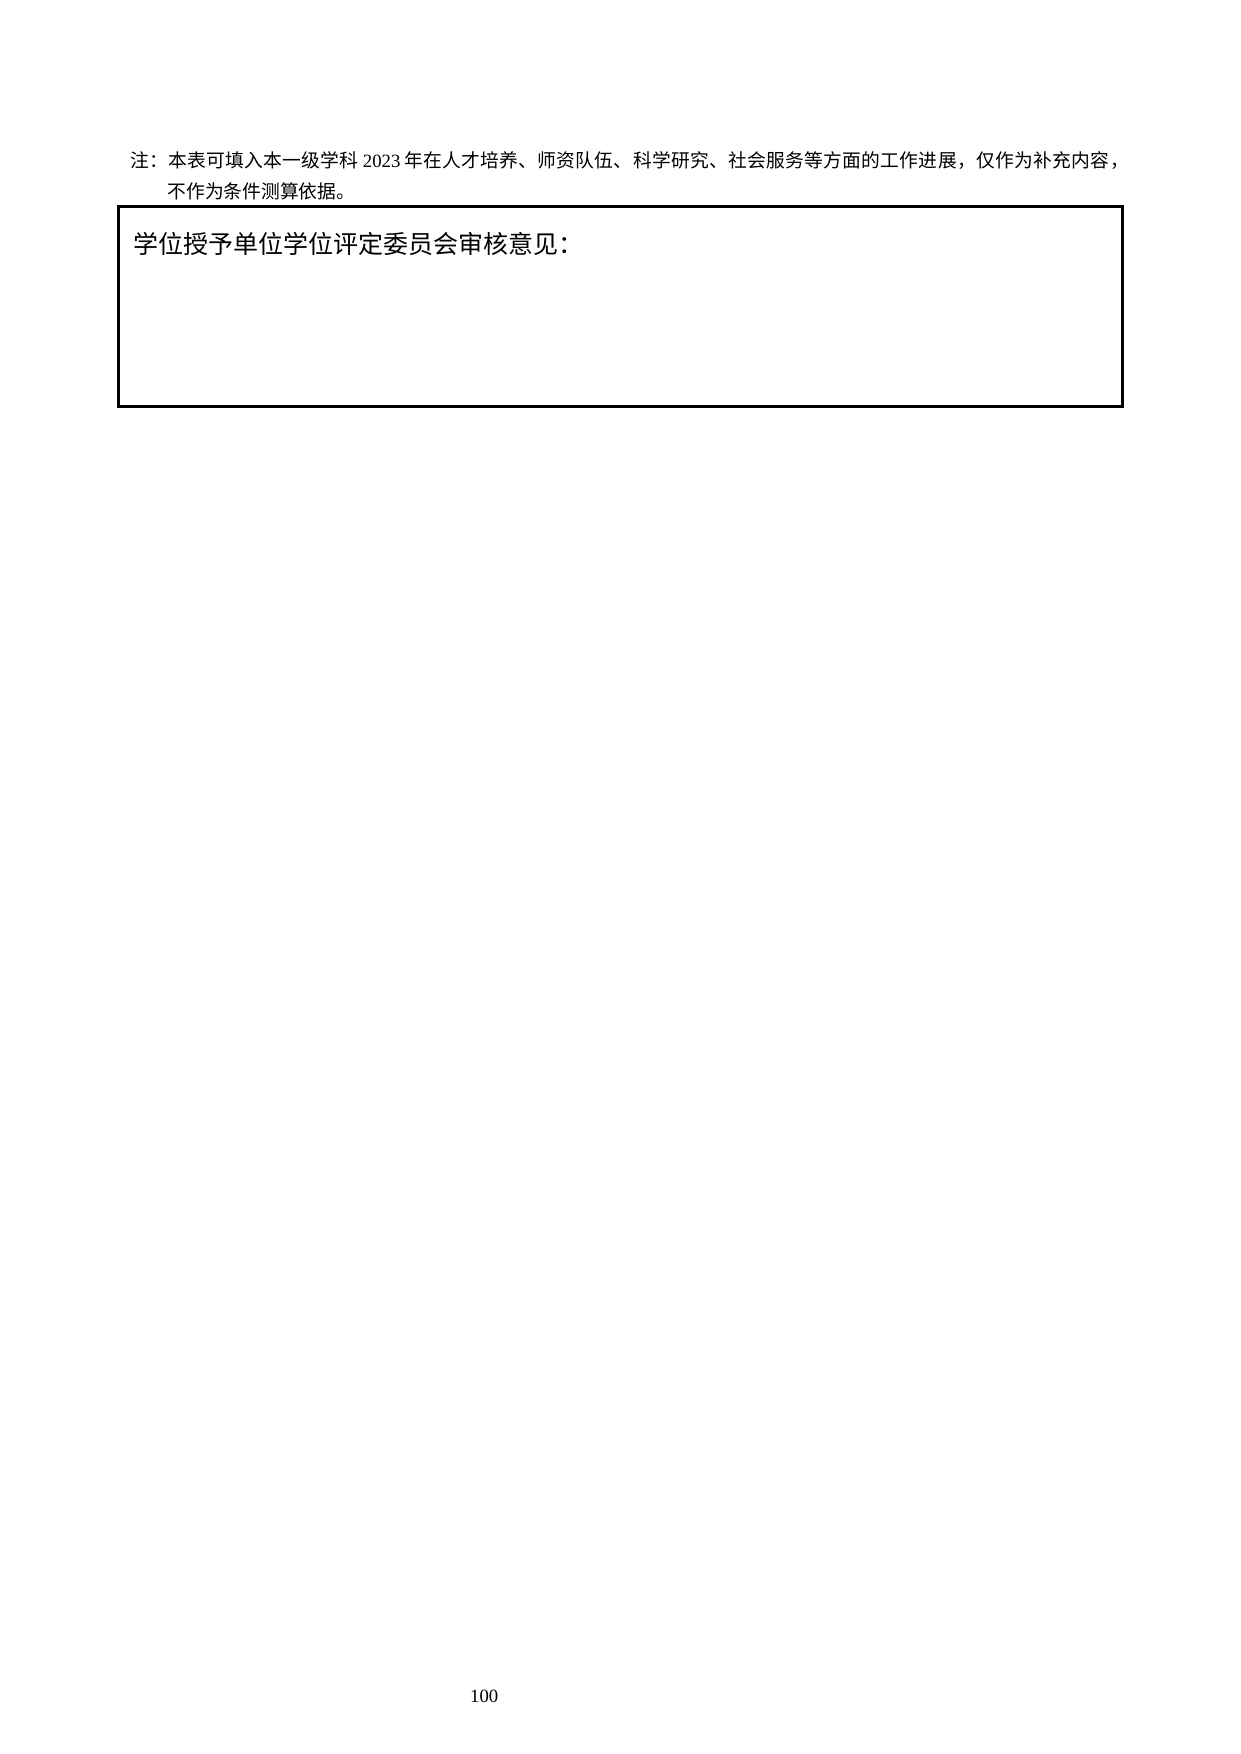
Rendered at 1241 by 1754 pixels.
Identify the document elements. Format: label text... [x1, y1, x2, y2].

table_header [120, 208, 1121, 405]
text 注：本表可填入本一级学科2023年在人才培养、师资队伍、科学研究、社会服务等方面的工作进展，仅作为补充内容，不作为条件测算依据。 [130, 143, 1110, 205]
